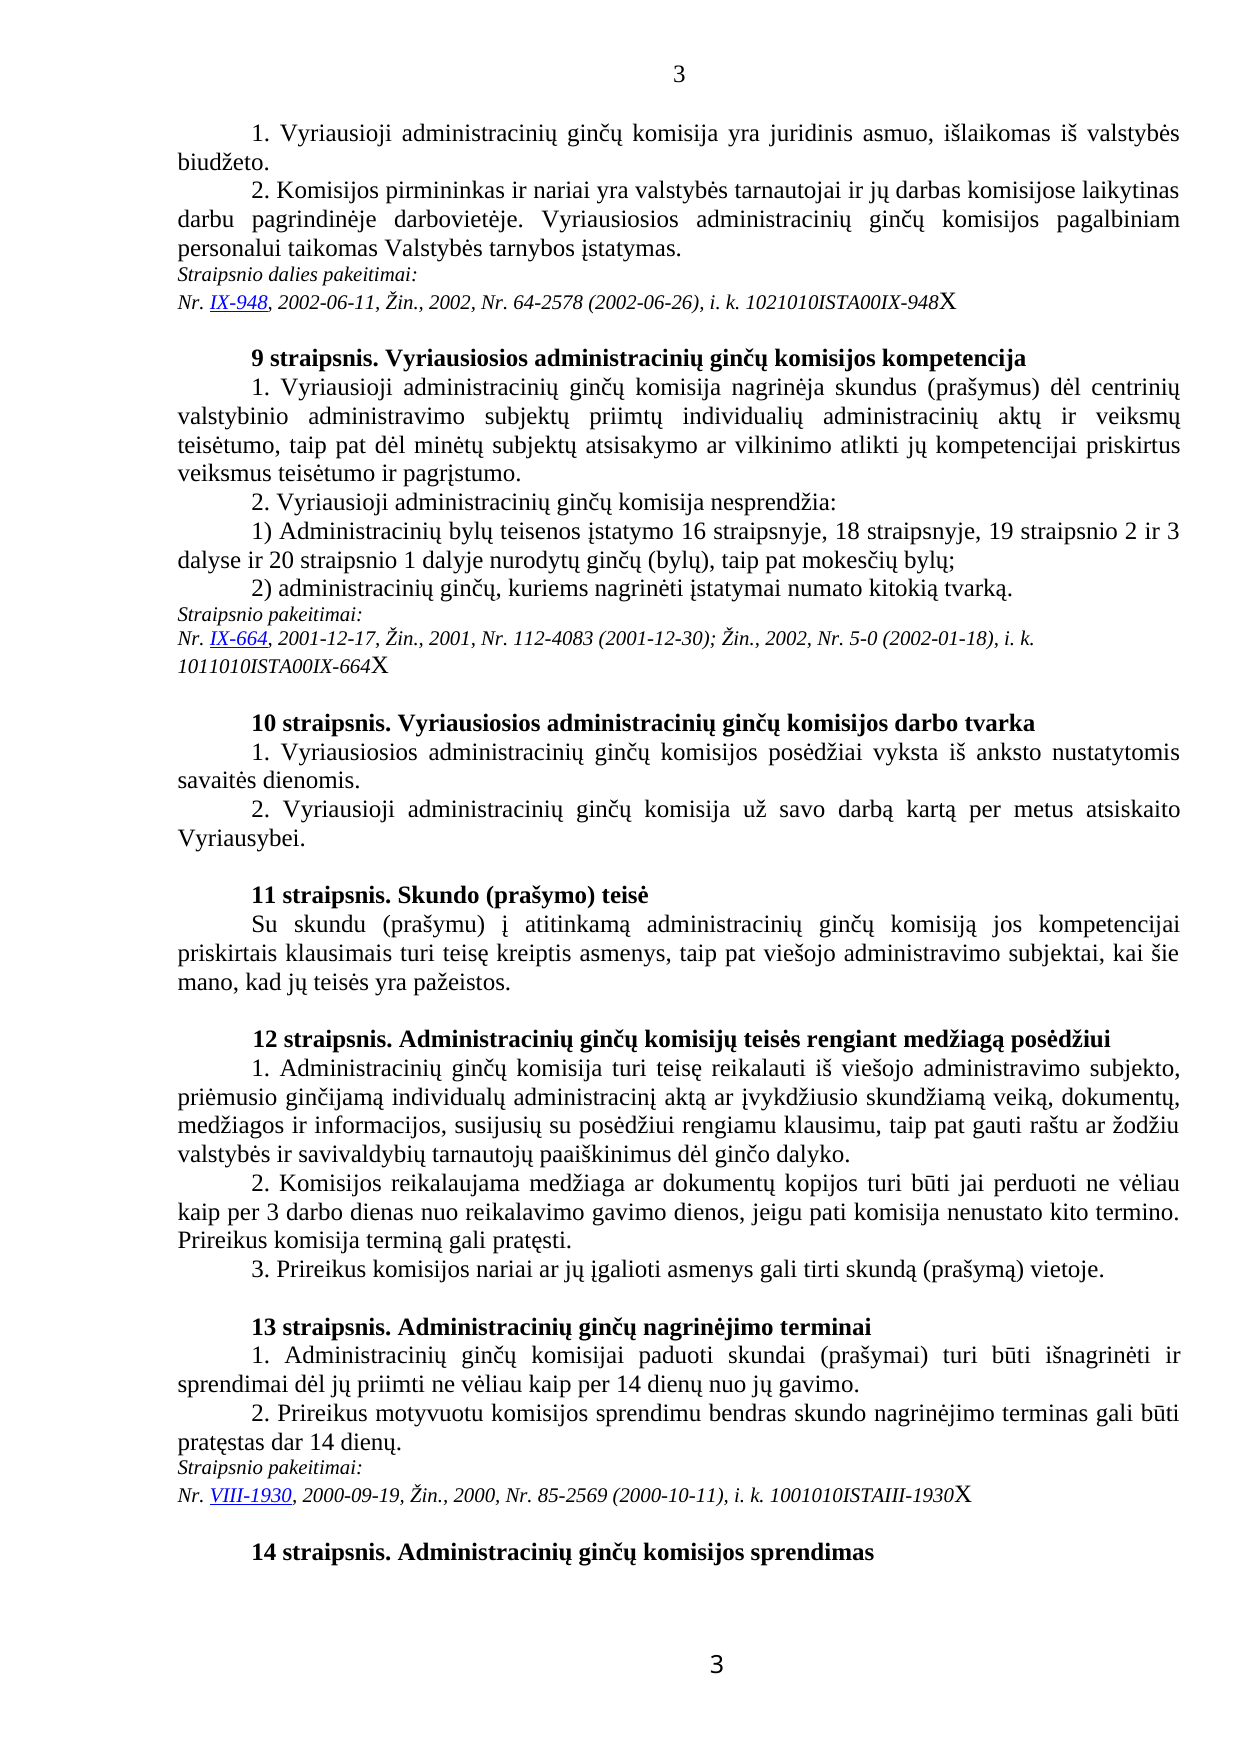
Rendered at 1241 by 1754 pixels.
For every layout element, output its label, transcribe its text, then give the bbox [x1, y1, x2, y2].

text 11 straipsnis. Skundo (prašymo) teisė [177, 880, 1181, 909]
text 1) Administracinių bylų teisenos įstatymo 16 straipsnyje, 18 straipsnyje, 19 straipsnio 2 ir 3 dalyse ir 20 straipsnio 1 dalyje nurodytų ginčų (bylų), taip pat mokesčių bylų; [177, 516, 1181, 573]
text 1. Administracinių ginčų komisija turi teisę reikalauti iš viešojo administravimo subjekto, priėmusio ginčijamą individualų administracinį aktą ar įvykdžiusio skundžiamą veiką, dokumentų, medžiagos ir informacijos, susijusių su posėdžiui rengiamu klausimu, taip pat gauti raštu ar žodžiu valstybės ir savivaldybių tarnautojų paaiškinimus dėl ginčo dalyko. [177, 1053, 1181, 1168]
text 1. Vyriausiosios administracinių ginčų komisijos posėdžiai vyksta iš anksto nustatytomis savaitės dienomis. [177, 737, 1181, 794]
text 9 straipsnis. Vyriausiosios administracinių ginčų komisijos kompetencija [177, 343, 1181, 372]
text Su skundu (prašymu) į atitinkamą administracinių ginčų komisiją jos kompetencijai priskirtais klausimais turi teisę kreiptis asmenys, taip pat viešojo administravimo subjektai, kai šie mano, kad jų teisės yra pažeistos. [177, 909, 1181, 995]
text 2. Komisijos reikalaujama medžiaga ar dokumentų kopijos turi būti jai perduoti ne vėliau kaip per 3 darbo dienas nuo reikalavimo gavimo dienos, jeigu pati komisija nenustato kito termino. Prireikus komisija terminą gali pratęsti. [177, 1168, 1181, 1254]
text 3. Prireikus komisijos nariai ar jų įgalioti asmenys gali tirti skundą (prašymą) vietoje. [177, 1254, 1181, 1283]
text 2. Vyriausioji administracinių ginčų komisija nesprendžia: [177, 487, 1181, 516]
text 2. Komisijos pirmininkas ir nariai yra valstybės tarnautojai ir jų darbas komisijose laikytinas darbu pagrindinėje darbovietėje. Vyriausiosios administracinių ginčų komisijos pagalbiniam personalui taikomas Valstybės tarnybos įstatymas. [177, 176, 1181, 262]
text 2. Vyriausioji administracinių ginčų komisija už savo darbą kartą per metus atsiskaito Vyriausybei. [177, 794, 1181, 852]
text 1. Administracinių ginčų komisijai paduoti skundai (prašymai) turi būti išnagrinėti ir sprendimai dėl jų priimti ne vėliau kaip per 14 dienų nuo jų gavimo. [177, 1340, 1181, 1398]
text 1. Vyriausioji administracinių ginčų komisija yra juridinis asmuo, išlaikomas iš valstybės biudžeto. [177, 118, 1181, 176]
text 2) administracinių ginčų, kuriems nagrinėti įstatymai numato kitokią tvarką. [177, 573, 1181, 602]
text 2. Prireikus motyvuotu komisijos sprendimu bendras skundo nagrinėjimo terminas gali būti pratęstas dar 14 dienų. [177, 1398, 1181, 1455]
text 10 straipsnis. Vyriausiosios administracinių ginčų komisijos darbo tvarka [177, 708, 1181, 737]
text 12 straipsnis. Administracinių ginčų komisijų teisės rengiant medžiagą posėdžiui [177, 1024, 1181, 1053]
text 14 straipsnis. Administracinių ginčų komisijos sprendimas [177, 1537, 1181, 1566]
text 13 straipsnis. Administracinių ginčų nagrinėjimo terminai [177, 1312, 1181, 1340]
text 1. Vyriausioji administracinių ginčų komisija nagrinėja skundus (prašymus) dėl centrinių valstybinio administravimo subjektų priimtų individualių administracinių aktų ir veiksmų teisėtumo, taip pat dėl minėtų subjektų atsisakymo ar vilkinimo atlikti jų kompetencijai priskirtus veiksmus teisėtumo ir pagrįstumo. [177, 372, 1181, 487]
